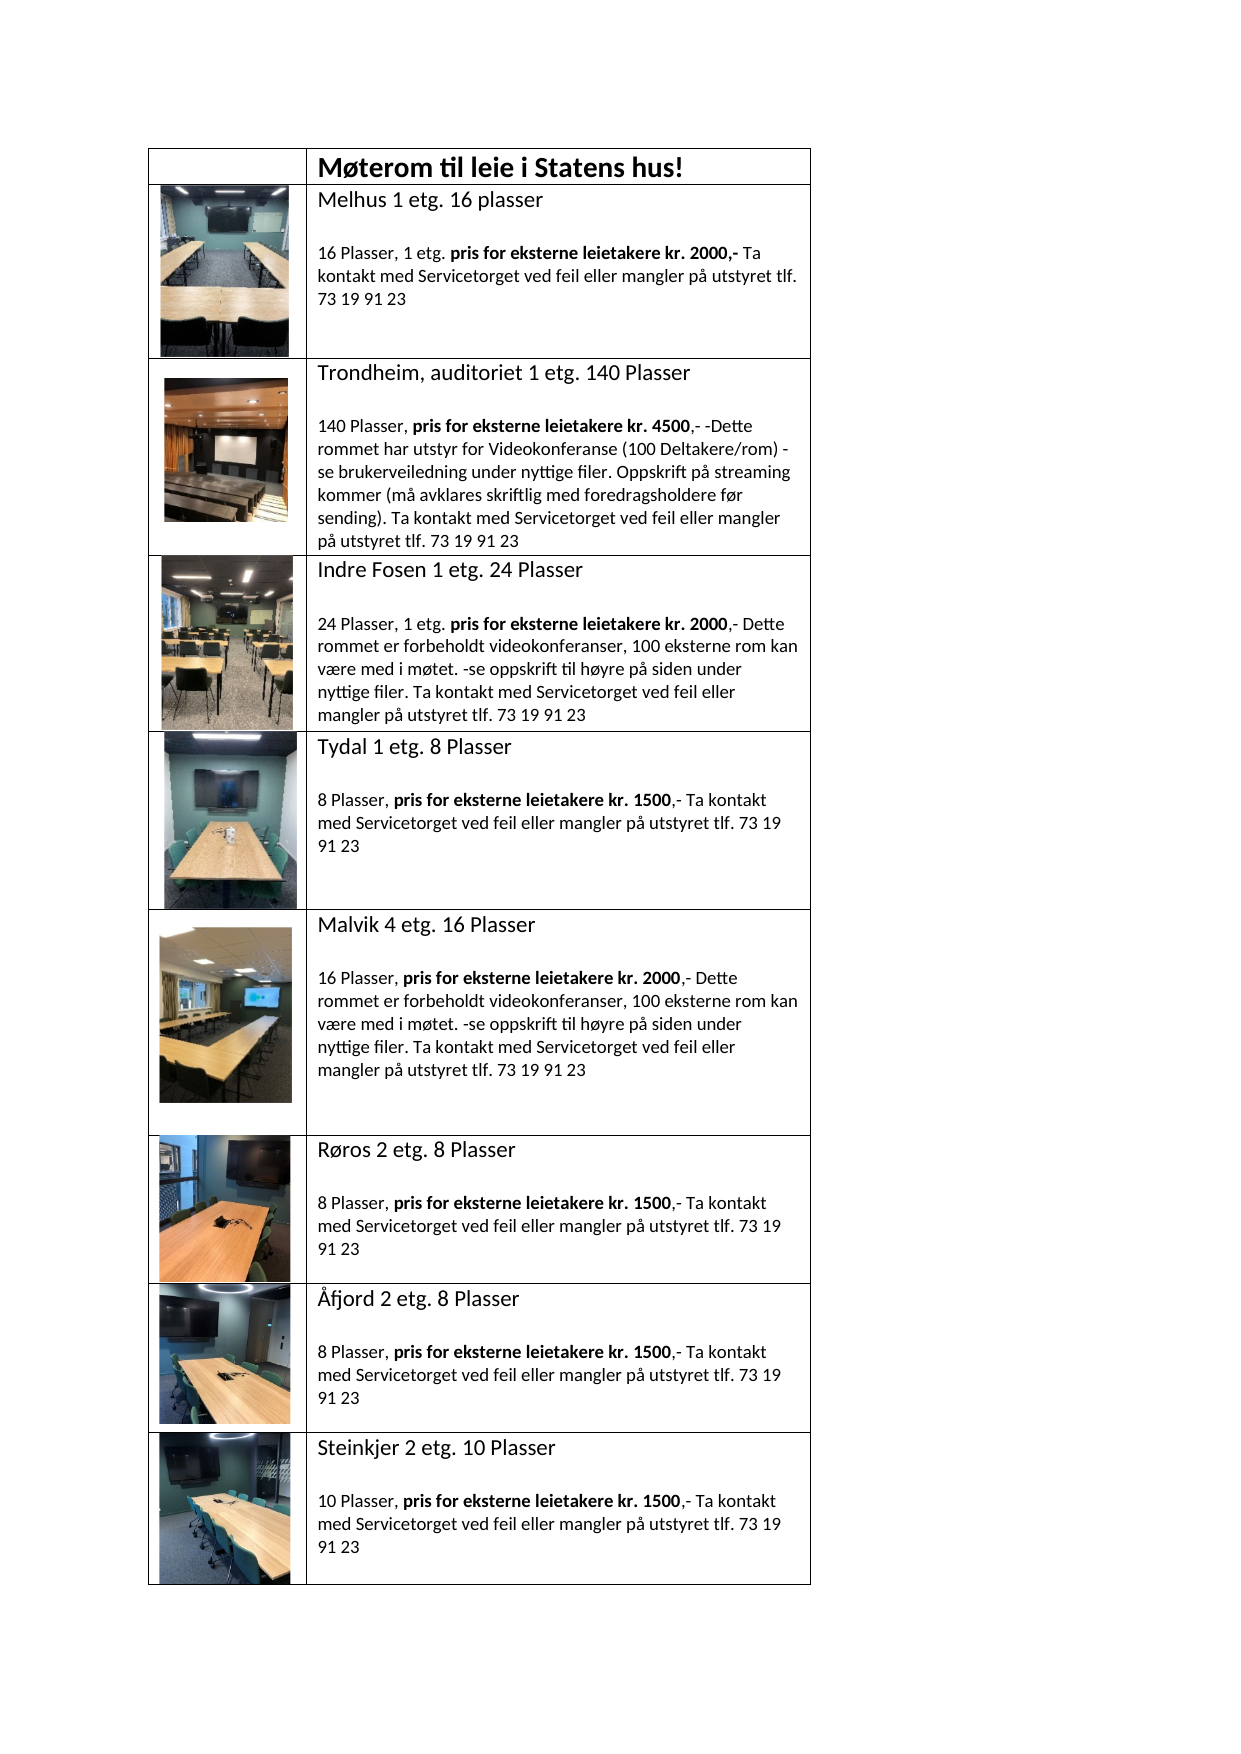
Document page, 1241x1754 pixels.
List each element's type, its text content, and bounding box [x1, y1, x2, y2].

table_header [149, 149, 306, 184]
table_cell Malvik 4 etg. 16 Plasser 16 Plasser, pris for eksterne leietakere kr. 2000,- Dette rommet er forbeholdt videokonferanser, 100 eksterne rom kan være med i møtet. -se oppskrift til høyre på siden under nyttige filer. Ta kontakt med Servicetorget ved feil eller mangler på utstyret tlf. 73 19 91 23 [307, 910, 810, 1134]
picture [165, 732, 297, 908]
table_cell Åfjord 2 etg. 8 Plasser 8 Plasser, pris for eksterne leietakere kr. 1500,- Ta kontakt med Servicetorget ved feil eller mangler på utstyret tlf. 73 19 91 23 [307, 1284, 810, 1432]
table_cell [149, 732, 164, 909]
table_cell Melhus 1 etg. 16 plasser 16 Plasser, 1 etg. pris for eksterne leietakere kr. 2000,- Ta kontakt med Servicetorget ved feil eller mangler på utstyret tlf. 73 19 91 23 [307, 185, 810, 357]
table_cell [297, 732, 306, 909]
picture [162, 556, 293, 730]
table_cell [149, 1136, 306, 1283]
picture [164, 378, 290, 519]
table_cell [149, 1284, 306, 1432]
table_cell Tydal 1 etg. 8 Plasser 8 Plasser, pris for eksterne leietakere kr. 1500,- Ta kontakt med Servicetorget ved feil eller mangler på utstyret tlf. 73 19 91 23 [307, 732, 810, 909]
table_cell [149, 185, 160, 357]
table_cell Røros 2 etg. 8 Plasser 8 Plasser, pris for eksterne leietakere kr. 1500,- Ta kontakt med Servicetorget ved feil eller mangler på utstyret tlf. 73 19 91 23 [307, 1136, 810, 1283]
table_cell [149, 556, 306, 731]
table_cell [149, 1433, 159, 1584]
table_cell [149, 359, 306, 554]
table_cell Trondheim, auditoriet 1 etg. 140 Plasser 140 Plasser, pris for eksterne leietakere kr. 4500,- -Dette rommet har utstyr for Videokonferanse (100 Deltakere/rom) -se brukerveiledning under nyttige filer. Oppskrift på streaming kommer (må avklares skriftlig med foredragsholdere før sending). Ta kontakt med Servicetorget ved feil eller mangler på utstyret tlf. 73 19 91 23 [307, 359, 810, 554]
table_cell Indre Fosen 1 etg. 24 Plasser 24 Plasser, 1 etg. pris for eksterne leietakere kr. 2000,- Dette rommet er forbeholdt videokonferanser, 100 eksterne rom kan være med i møtet. -se oppskrift til høyre på siden under nyttige filer. Ta kontakt med Servicetorget ved feil eller mangler på utstyret tlf. 73 19 91 23 [307, 556, 810, 731]
table_header Møterom til leie i Statens hus! [307, 149, 810, 184]
picture [159, 1135, 291, 1282]
table_cell [289, 185, 306, 357]
picture [159, 1284, 291, 1424]
table_cell [291, 1433, 306, 1584]
table_cell [149, 910, 306, 1134]
table_cell Steinkjer 2 etg. 10 Plasser 10 Plasser, pris for eksterne leietakere kr. 1500,- Ta kontakt med Servicetorget ved feil eller mangler på utstyret tlf. 73 19 91 23 [307, 1433, 810, 1584]
picture [160, 928, 292, 1103]
picture [161, 186, 288, 357]
picture [159, 1433, 291, 1584]
